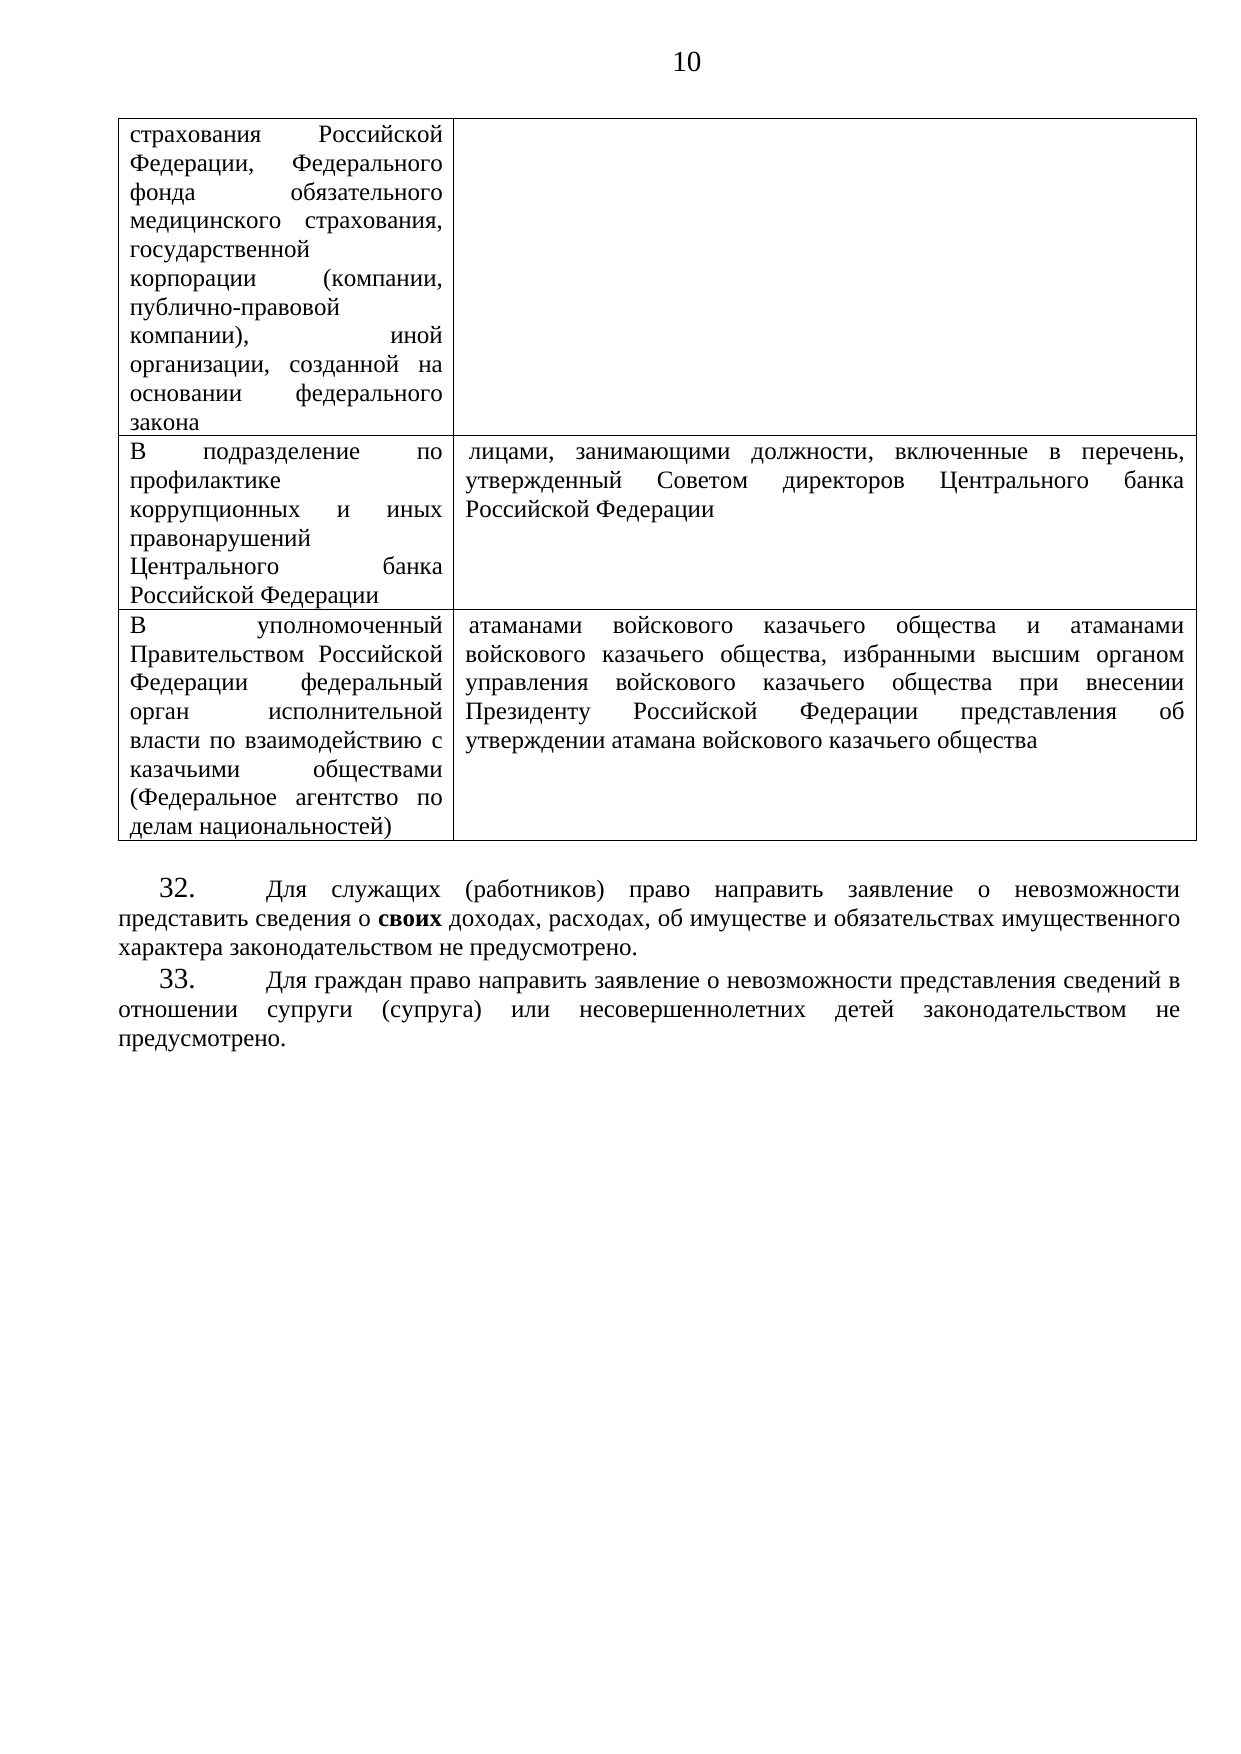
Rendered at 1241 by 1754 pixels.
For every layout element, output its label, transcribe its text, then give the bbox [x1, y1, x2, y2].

list Для служащих (работников) право направить заявление о невозможности представить сведения о своих доходах, расходах, об имуществе и обязательствах имущественного характера законодательством не предусмотрено. [118, 870, 1181, 961]
table_cell В подразделение по профилактике коррупционных и иных правонарушений Центрального банка Российской Федерации [119, 436, 453, 609]
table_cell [454, 119, 1196, 435]
list Для граждан право направить заявление о невозможности представления сведений в отношении супруги (супруга) или несовершеннолетних детей законодательством не предусмотрено. [118, 961, 1181, 1052]
table_cell лицами, занимающими должности, включенные в перечень, утвержденный Советом директоров Центрального банка Российской Федерации [454, 436, 1196, 609]
table_cell атаманами войскового казачьего общества и атаманами войскового казачьего общества, избранными высшим органом управления войскового казачьего общества при внесении Президенту Российской Федерации представления об утверждении атамана войскового казачьего общества [454, 610, 1196, 840]
table_cell В уполномоченный Правительством Российской Федерации федеральный орган исполнительной власти по взаимодействию с казачьими обществами (Федеральное агентство по делам национальностей) [119, 610, 453, 840]
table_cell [119, 119, 453, 435]
